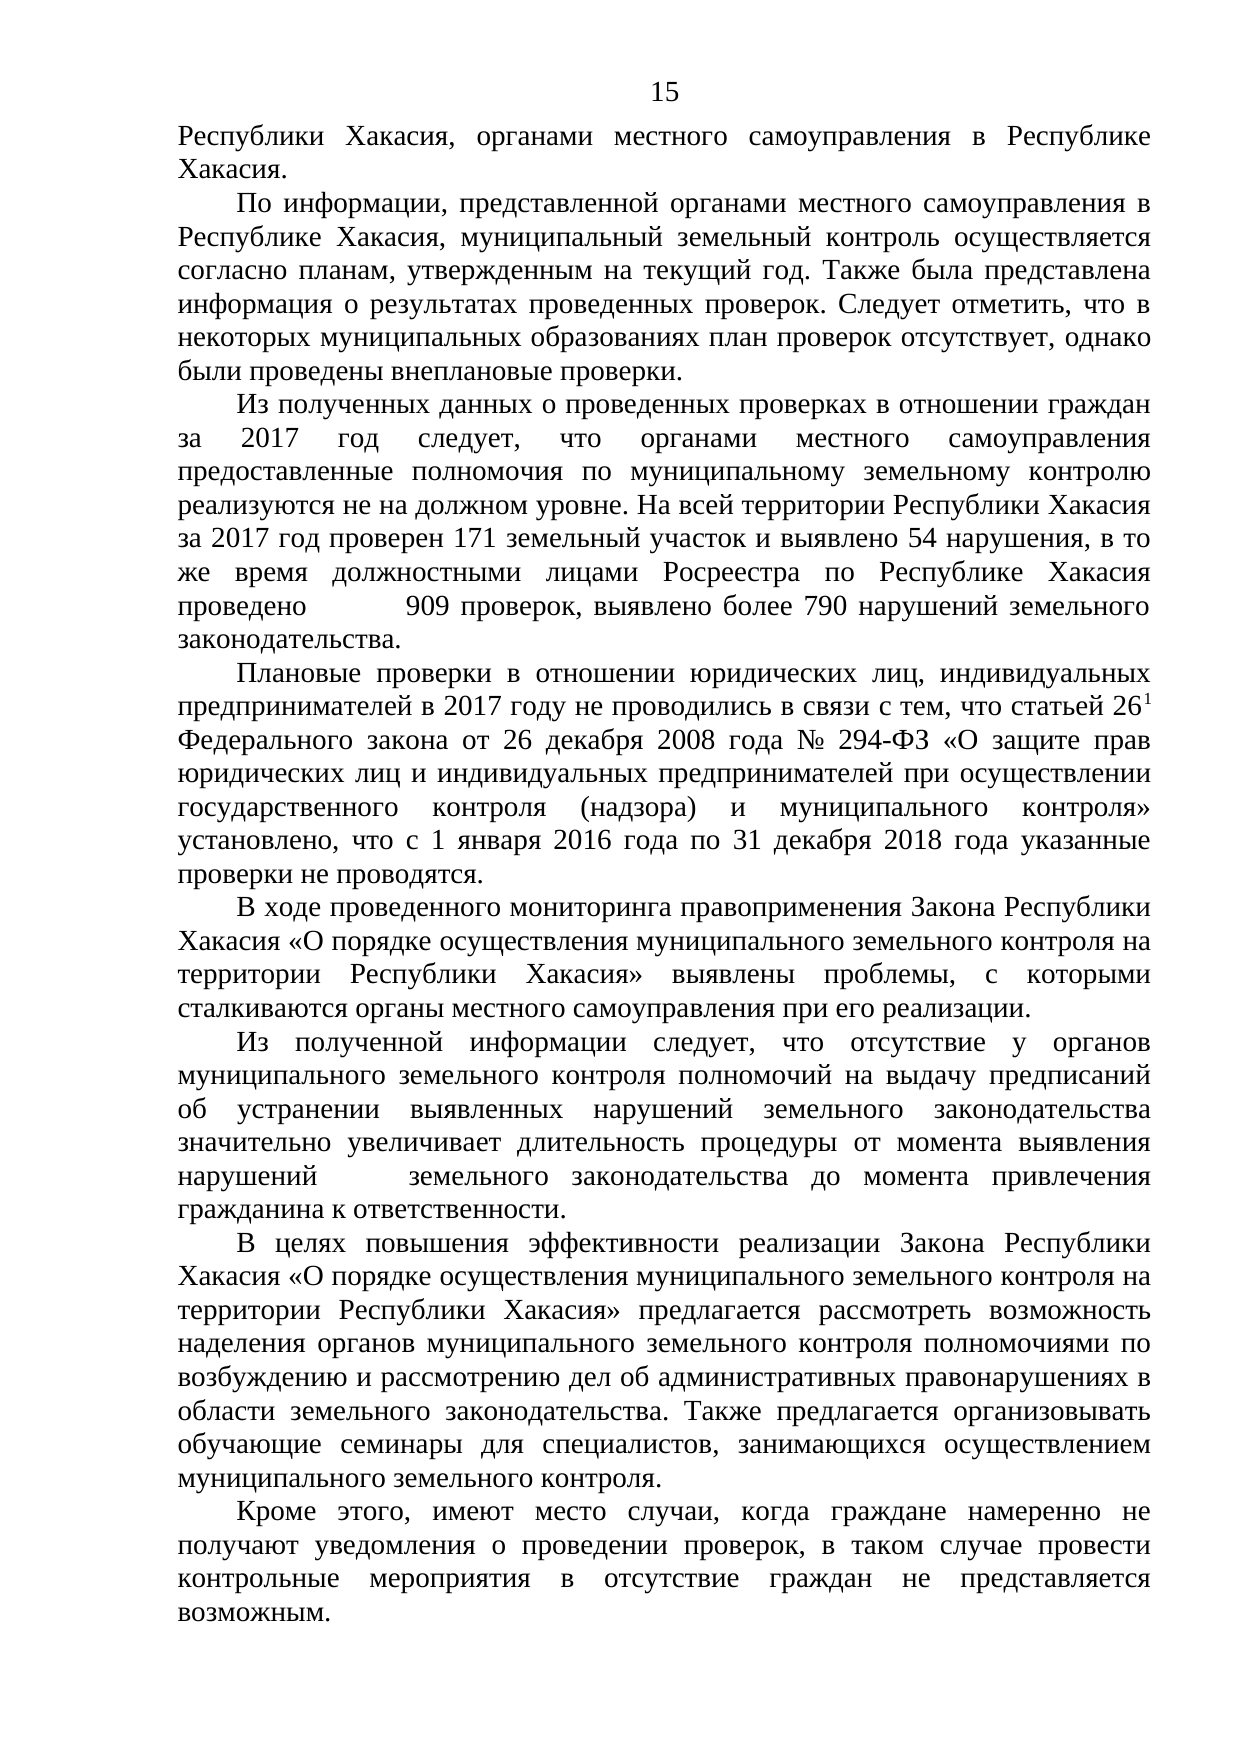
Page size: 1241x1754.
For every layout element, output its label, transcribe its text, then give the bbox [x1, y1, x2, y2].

text Кроме этого, имеют место случаи, когда граждане намеренно не получают уведомления о проведении проверок, в таком случае провести контрольные мероприятия в отсутствие граждан не представляется возможным. [177, 1493, 1152, 1627]
text В целях повышения эффективности реализации Закона Республики Хакасия «О порядке осуществления муниципального земельного контроля на территории Республики Хакасия» предлагается рассмотреть возможность наделения органов муниципального земельного контроля полномочиями по возбуждению и рассмотрению дел об административных правонарушениях в области земельного законодательства. Также предлагается организовывать обучающие семинары для специалистов, занимающихся осуществлением муниципального земельного контроля. [177, 1225, 1152, 1493]
text Из полученных данных о проведенных проверках в отношении граждан за 2017 год следует, что органами местного самоуправления предоставленные полномочия по муниципальному земельному контролю реализуются не на должном уровне. На всей территории Республики Хакасия за 2017 год проверен 171 земельный участок и выявлено 54 нарушения, в то же время должностными лицами Росреестра по Республике Хакасия проведено 909 проверок, выявлено более 790 нарушений земельного законодательства. [177, 386, 1152, 655]
text Плановые проверки в отношении юридических лиц, индивидуальных предпринимателей в 2017 году не проводились в связи с тем, что статьей 261 Федерального закона от 26 декабря 2008 года № 294-ФЗ «О защите прав юридических лиц и индивидуальных предпринимателей при осуществлении государственного контроля (надзора) и муниципального контроля» установлено, что с 1 января 2016 года по 31 декабря 2018 года указанные проверки не проводятся. [177, 655, 1152, 889]
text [177, 118, 1152, 185]
text Из полученной информации следует, что отсутствие у органов муниципального земельного контроля полномочий на выдачу предписаний об устранении выявленных нарушений земельного законодательства значительно увеличивает длительность процедуры от момента выявления нарушений земельного законодательства до момента привлечения гражданина к ответственности. [177, 1024, 1152, 1225]
text В ходе проведенного мониторинга правоприменения Закона Республики Хакасия «О порядке осуществления муниципального земельного контроля на территории Республики Хакасия» выявлены проблемы, с которыми сталкиваются органы местного самоуправления при его реализации. [177, 889, 1152, 1024]
text По информации, представленной органами местного самоуправления в Республике Хакасия, муниципальный земельный контроль осуществляется согласно планам, утвержденным на текущий год. Также была представлена информация о результатах проведенных проверок. Следует отметить, что в некоторых муниципальных образованиях план проверок отсутствует, однако были проведены внеплановые проверки. [177, 185, 1152, 386]
